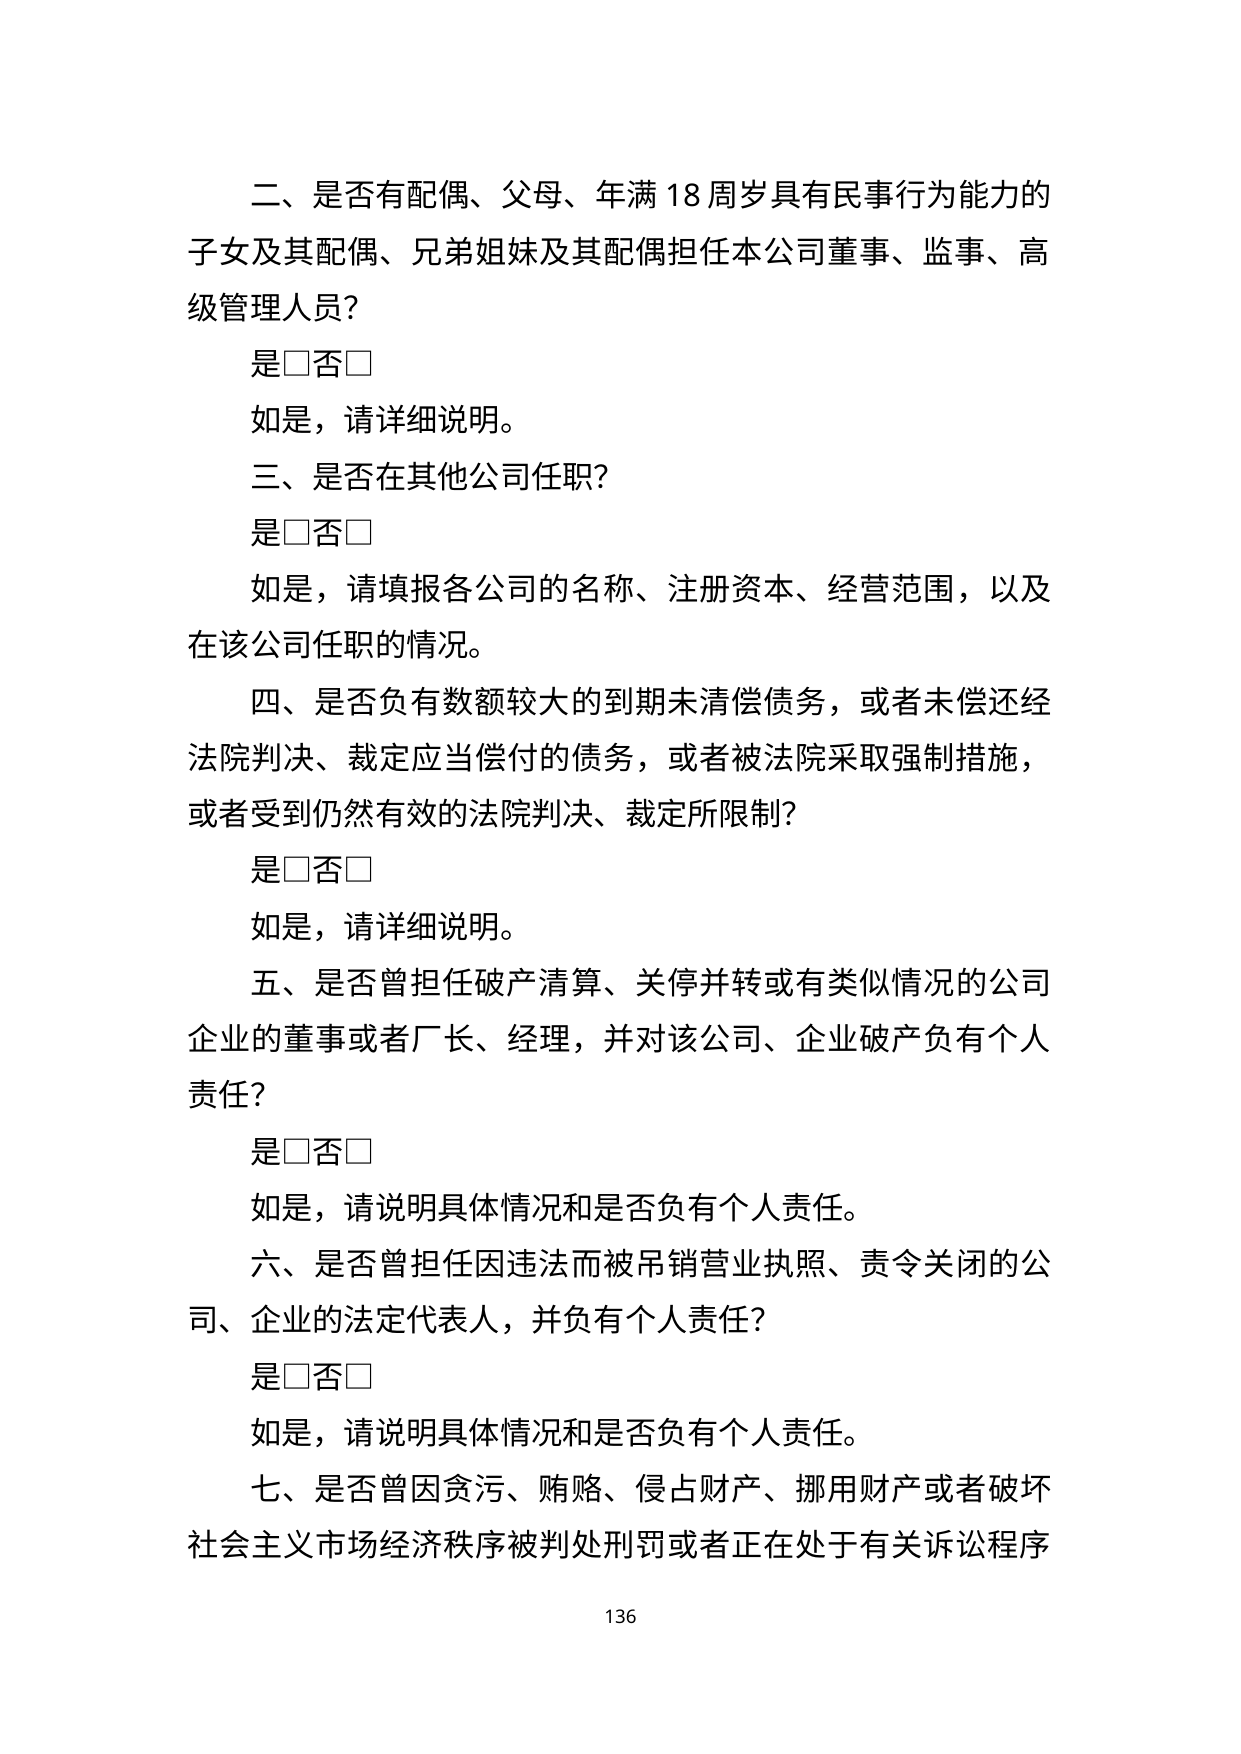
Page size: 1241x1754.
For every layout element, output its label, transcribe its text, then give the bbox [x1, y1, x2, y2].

text 如是，请说明具体情况和是否负有个人责任。 [187, 1174, 1053, 1231]
text 二、是否有配偶、父母、年满18周岁具有民事行为能力的子女及其配偶、兄弟姐妹及其配偶担任本公司董事、监事、高级管理人员？ [187, 162, 1053, 331]
text 是□否□ [187, 499, 1053, 556]
text 如是，请填报各公司的名称、注册资本、经营范围，以及在该公司任职的情况。 [187, 556, 1053, 668]
text 如是，请详细说明。 [187, 893, 1053, 949]
text 是□否□ [187, 1343, 1053, 1399]
text 四、是否负有数额较大的到期未清偿债务，或者未偿还经法院判决、裁定应当偿付的债务，或者被法院采取强制措施，或者受到仍然有效的法院判决、裁定所限制？ [187, 668, 1053, 837]
text 如是，请说明具体情况和是否负有个人责任。 [187, 1399, 1053, 1456]
text 五、是否曾担任破产清算、关停并转或有类似情况的公司、企业的董事或者厂长、经理，并对该公司、企业破产负有个人责任？ [187, 949, 1053, 1118]
text 是□否□ [187, 1118, 1053, 1174]
text 是□否□ [187, 331, 1053, 387]
text 是□否□ [187, 837, 1053, 893]
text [187, 1456, 1053, 1568]
text 六、是否曾担任因违法而被吊销营业执照、责令关闭的公司、企业的法定代表人，并负有个人责任？ [187, 1231, 1053, 1343]
text 如是，请详细说明。 [187, 387, 1053, 443]
text 三、是否在其他公司任职？ [187, 443, 1053, 499]
